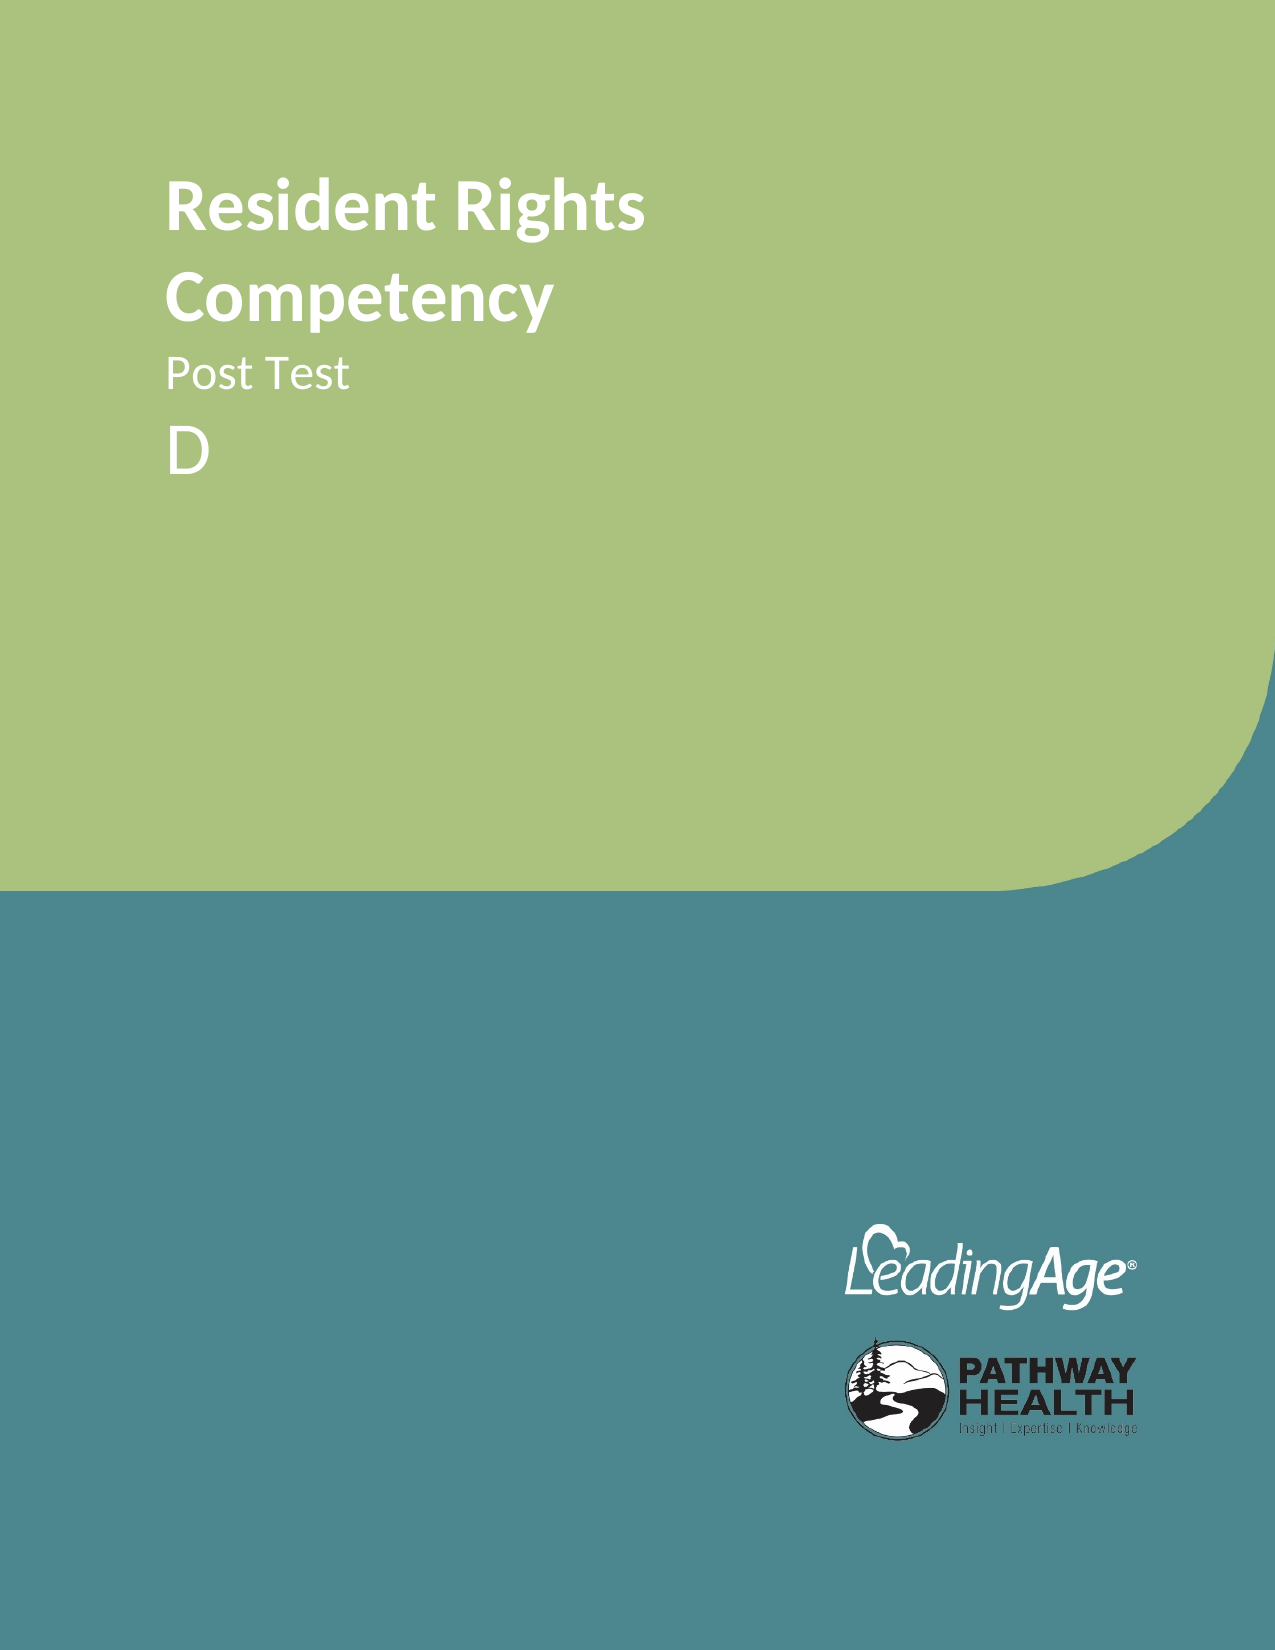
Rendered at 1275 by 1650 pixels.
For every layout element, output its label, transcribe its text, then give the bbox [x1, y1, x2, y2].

picture [0, 0, 1275, 1650]
text Resident Rights - Post Test [150, 266, 1125, 306]
